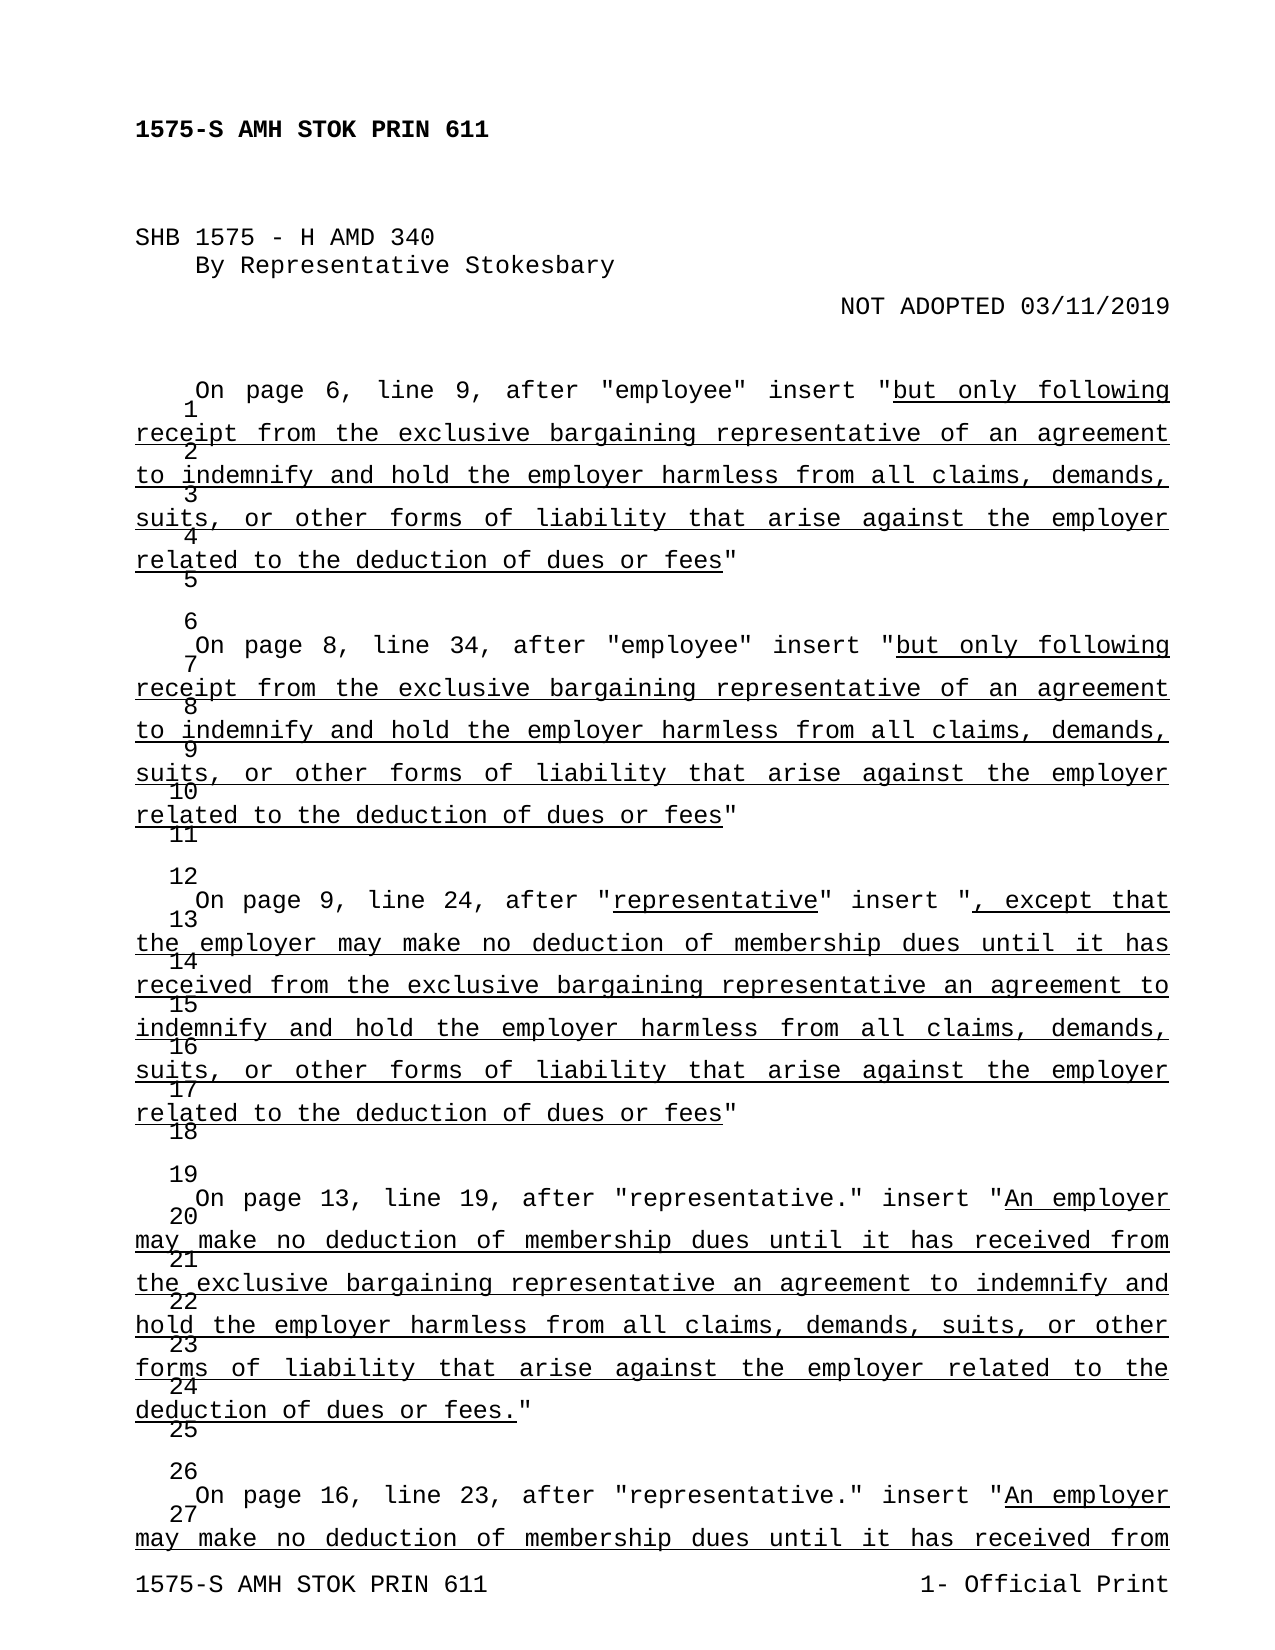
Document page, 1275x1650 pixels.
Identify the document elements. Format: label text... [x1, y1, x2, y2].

text - [135, 224, 1170, 252]
text On page 9, line 24, after "representative" insert ", except that the employer may make no deduction of membership dues until it has received from the exclusive bargaining representative an agreement to indemnify and hold the employer harmless from all claims, demands, suits, or other forms of liability that arise against the employer related to the deduction of dues or fees" [135, 875, 1170, 954]
text On page 6, line 9, after "employee" insert "but only following receipt from the exclusive bargaining representative of an agreement to indemnify and hold the employer harmless from all claims, demands, suits, or other forms of liability that arise against the employer related to the deduction of dues or fees" [135, 365, 1170, 444]
text On page 8, line 34, after "employee" insert "but only following receipt from the exclusive bargaining representative of an agreement to indemnify and hold the employer harmless from all claims, demands, suits, or other forms of liability that arise against the employer related to the deduction of dues or fees" [135, 700, 1170, 832]
text On page 13, line 19, after "representative." insert "An employer may make no deduction of membership dues until it has received from the exclusive bargaining representative an agreement to indemnify and hold the employer harmless from all claims, demands, suits, or other forms of liability that arise against the employer related to the deduction of dues or fees." [135, 1253, 1170, 1427]
text On page 6, line 9, after "employee" insert "but only following receipt from the exclusive bargaining representative of an agreement to indemnify and hold the employer harmless from all claims, demands, suits, or other forms of liability that arise against the employer related to the deduction of dues or fees" [135, 445, 1170, 577]
text On page 13, line 19, after "representative." insert "An employer may make no deduction of membership dues until it has received from the exclusive bargaining representative an agreement to indemnify and hold the employer harmless from all claims, demands, suits, or other forms of liability that arise against the employer related to the deduction of dues or fees." [135, 1172, 1170, 1251]
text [135, 1470, 1170, 1549]
text On page 9, line 24, after "representative" insert ", except that the employer may make no deduction of membership dues until it has received from the exclusive bargaining representative an agreement to indemnify and hold the employer harmless from all claims, demands, suits, or other forms of liability that arise against the employer related to the deduction of dues or fees" [135, 955, 1170, 1130]
text On page 8, line 34, after "employee" insert "but only following receipt from the exclusive bargaining representative of an agreement to indemnify and hold the employer harmless from all claims, demands, suits, or other forms of liability that arise against the employer related to the deduction of dues or fees" [135, 620, 1170, 699]
